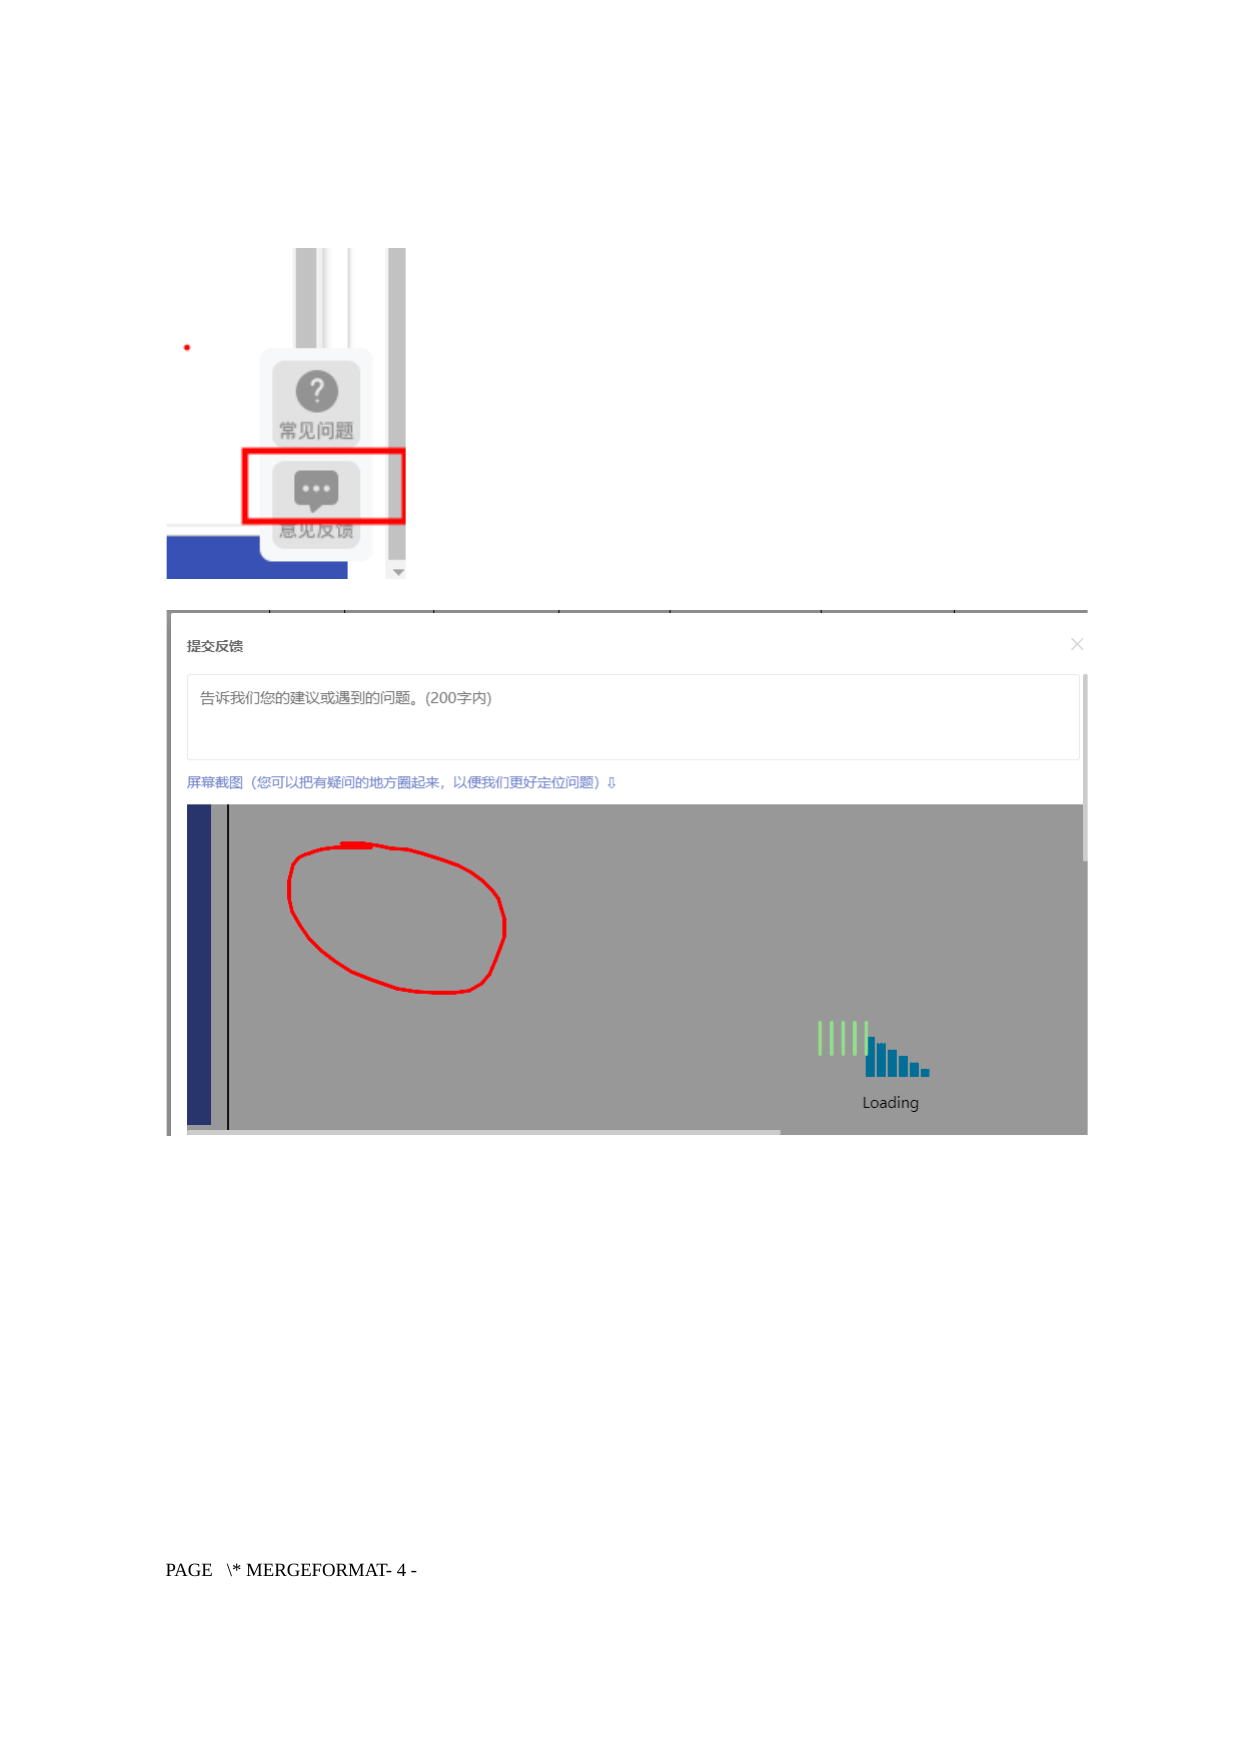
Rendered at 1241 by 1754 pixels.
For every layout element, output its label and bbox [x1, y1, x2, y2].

picture [166, 248, 406, 579]
picture [166, 610, 1088, 1136]
